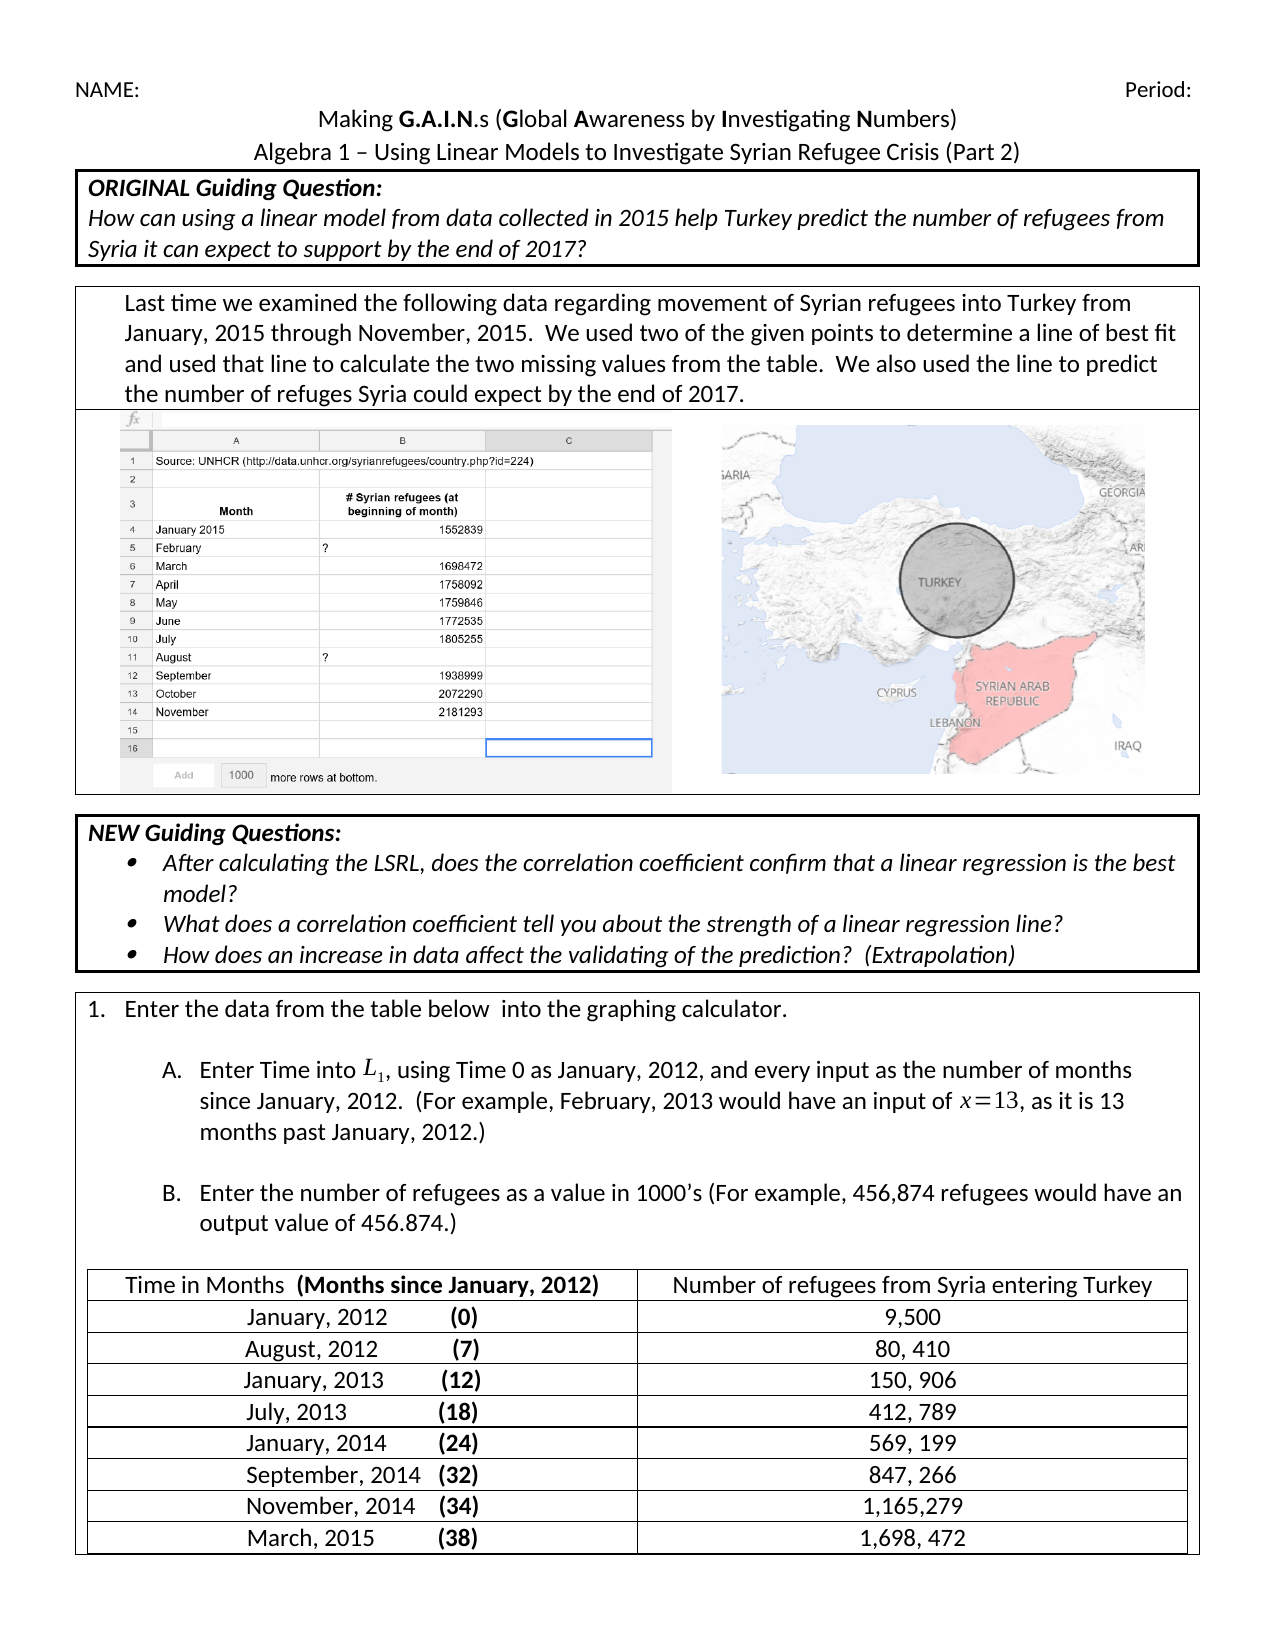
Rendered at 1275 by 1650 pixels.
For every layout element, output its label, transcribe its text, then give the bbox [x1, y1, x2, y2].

text Making G.A.I.N.s (Global Awareness by Investigating Numbers) [75, 103, 1200, 133]
table_header Last time we examined the following data regarding movement of Syrian refugees into Turkey from January, 2015 through November, 2015. We used two of the given points to determine a line of best fit and used that line to calculate the two missing values from the table. We also used the line to predict the number of refuges Syria could expect by the end of 2017. [76, 287, 1199, 409]
text Algebra 1 – Using Linear Models to Investigate Syrian Refugee Crisis (Part 2) [75, 136, 1200, 166]
table_header NEW Guiding Questions: After calculating the LSRL, does the correlation coefficient confirm that a linear regression is the best model? What does a correlation coefficient tell you about the strength of a linear regression line? How does an increase in data affect the validating of the prediction? (Extrapolation) [78, 817, 1197, 969]
picture [720, 425, 1145, 773]
picture [118, 410, 672, 792]
table_header Enter the data from the table below into the graphing calculator. Enter Time into , using Time 0 as January, 2012, and every input as the number of months since January, 2012. (For example, February, 2013 would have an input of , as it is 13 months past January, 2012.) Enter the number of refugees as a value in 1000’s (For example, 456,874 refugees would have an output value of 456.874.) [76, 993, 1199, 1554]
table_header ORIGINAL Guiding Question: How can using a linear model from data collected in 2015 help Turkey predict the number of refugees from Syria it can expect to support by the end of 2017? [78, 172, 1197, 263]
table_cell [76, 410, 1199, 793]
